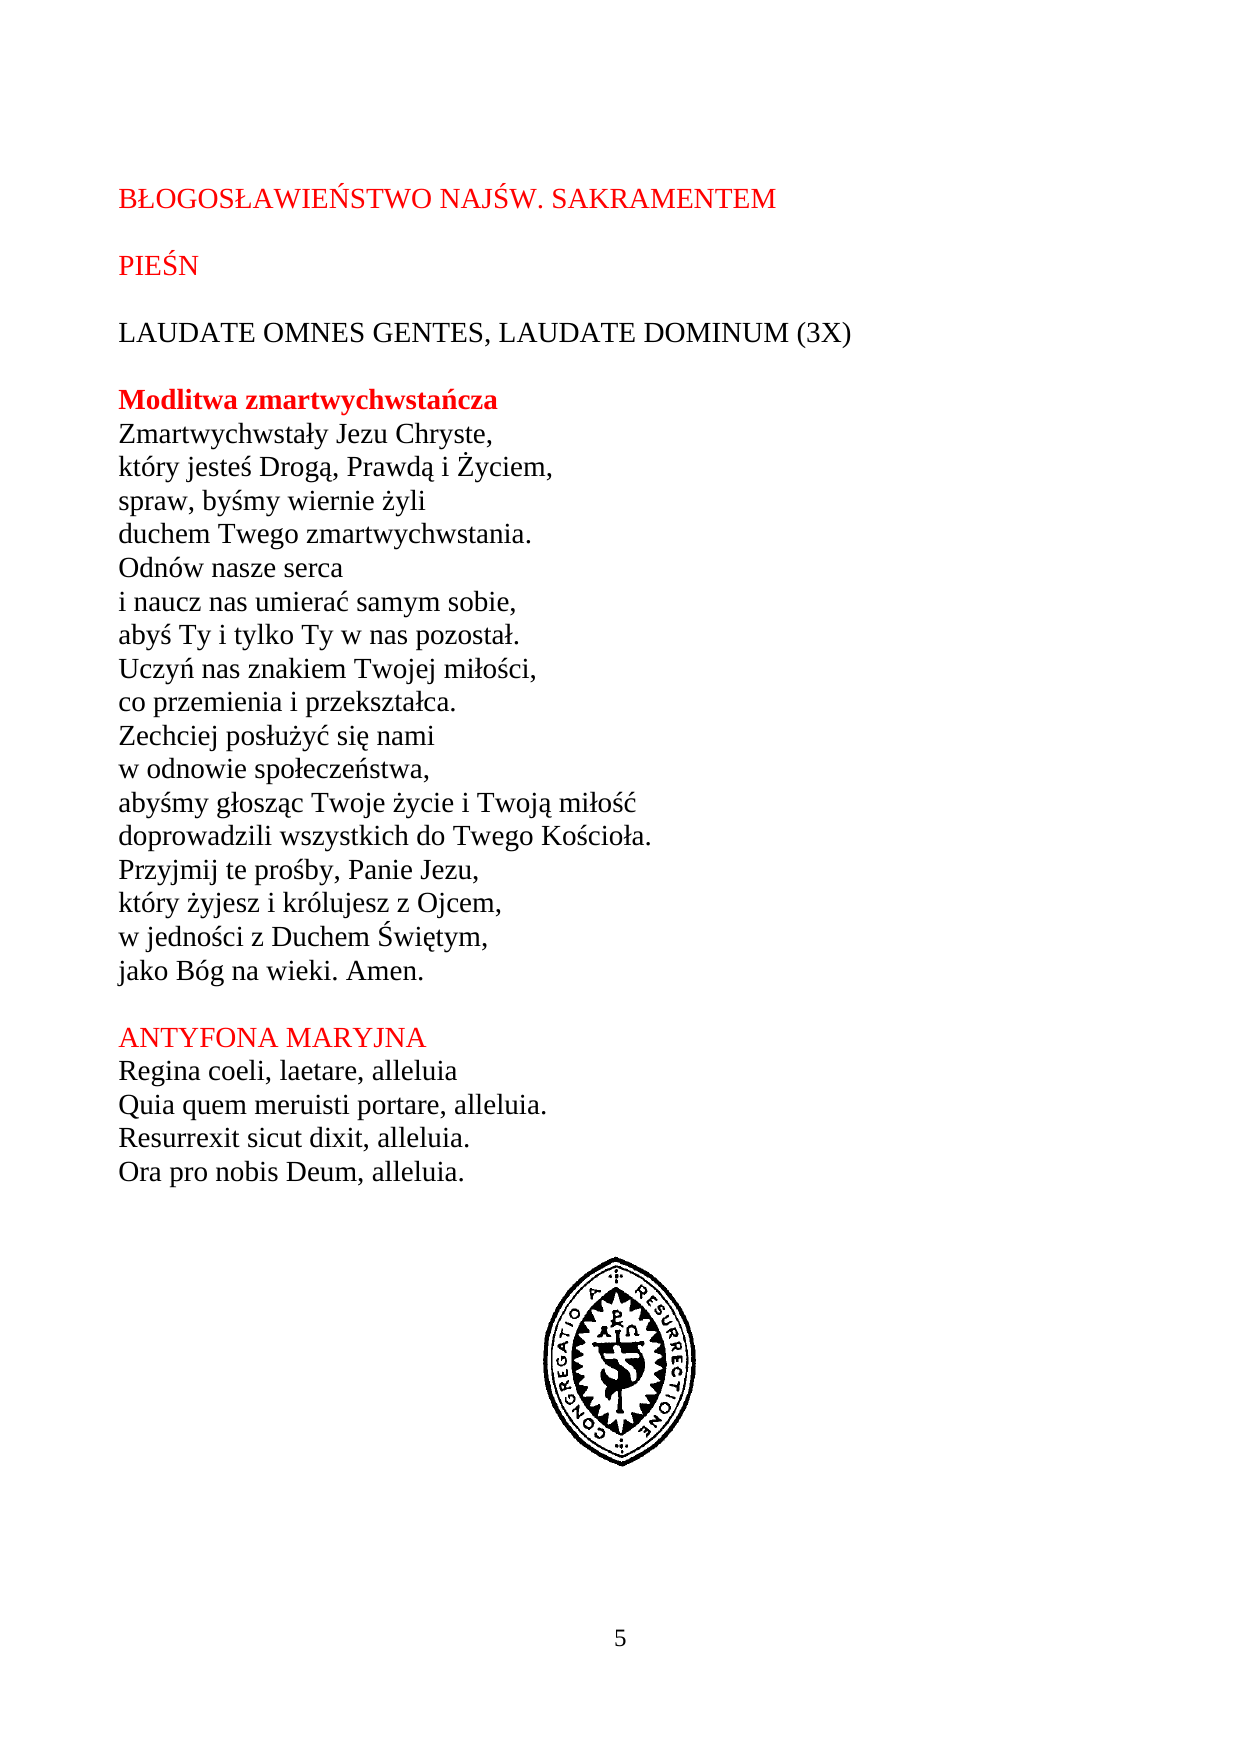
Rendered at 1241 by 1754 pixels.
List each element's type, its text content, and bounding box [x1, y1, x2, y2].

text w odnowie społeczeństwa, [118, 751, 1122, 785]
picture [539, 1254, 702, 1477]
text spraw, byśmy wiernie żyli [118, 483, 1122, 517]
text Przyjmij te prośby, Panie Jezu, [118, 852, 1122, 886]
text który jesteś Drogą, Prawdą i Życiem, [118, 449, 1122, 483]
text Zechciej posłużyć się nami [118, 718, 1122, 751]
text i naucz nas umierać samym sobie, [118, 584, 1122, 617]
text co przemienia i przekształca. [118, 684, 1122, 718]
text Modlitwa zmartwychwstańcza [118, 382, 1122, 416]
text który żyjesz i królujesz z Ojcem, [118, 886, 1122, 919]
text BŁOGOSŁAWIEŃSTWO NAJŚW. SAKRAMENTEM [118, 181, 1122, 215]
text w jedności z Duchem Świętym, [118, 919, 1122, 953]
text Quia quem meruisti portare, alleluia. Resurrexit sicut dixit, alleluia. Ora pro nobis Deum, alleluia. [118, 1087, 1122, 1187]
text PIEŚN [118, 248, 1122, 282]
text Regina coeli, laetare, alleluia [118, 1053, 1122, 1087]
text abyś Ty i tylko Ty w nas pozostał. [118, 617, 1122, 651]
text LAUDATE OMNES GENTES, LAUDATE DOMINUM (3X) [118, 315, 1122, 349]
text ANTYFONA MARYJNA [118, 1020, 1122, 1053]
text Odnów nasze serca [118, 550, 1122, 584]
text doprowadzili wszystkich do Twego Kościoła. [118, 818, 1122, 852]
text jako Bóg na wieki. Amen. [118, 953, 1122, 986]
text duchem Twego zmartwychwstania. [118, 517, 1122, 550]
text Uczyń nas znakiem Twojej miłości, [118, 651, 1122, 684]
text abyśmy głosząc Twoje życie i Twoją miłość [118, 785, 1122, 818]
text Zmartwychwstały Jezu Chryste, [118, 416, 1122, 449]
